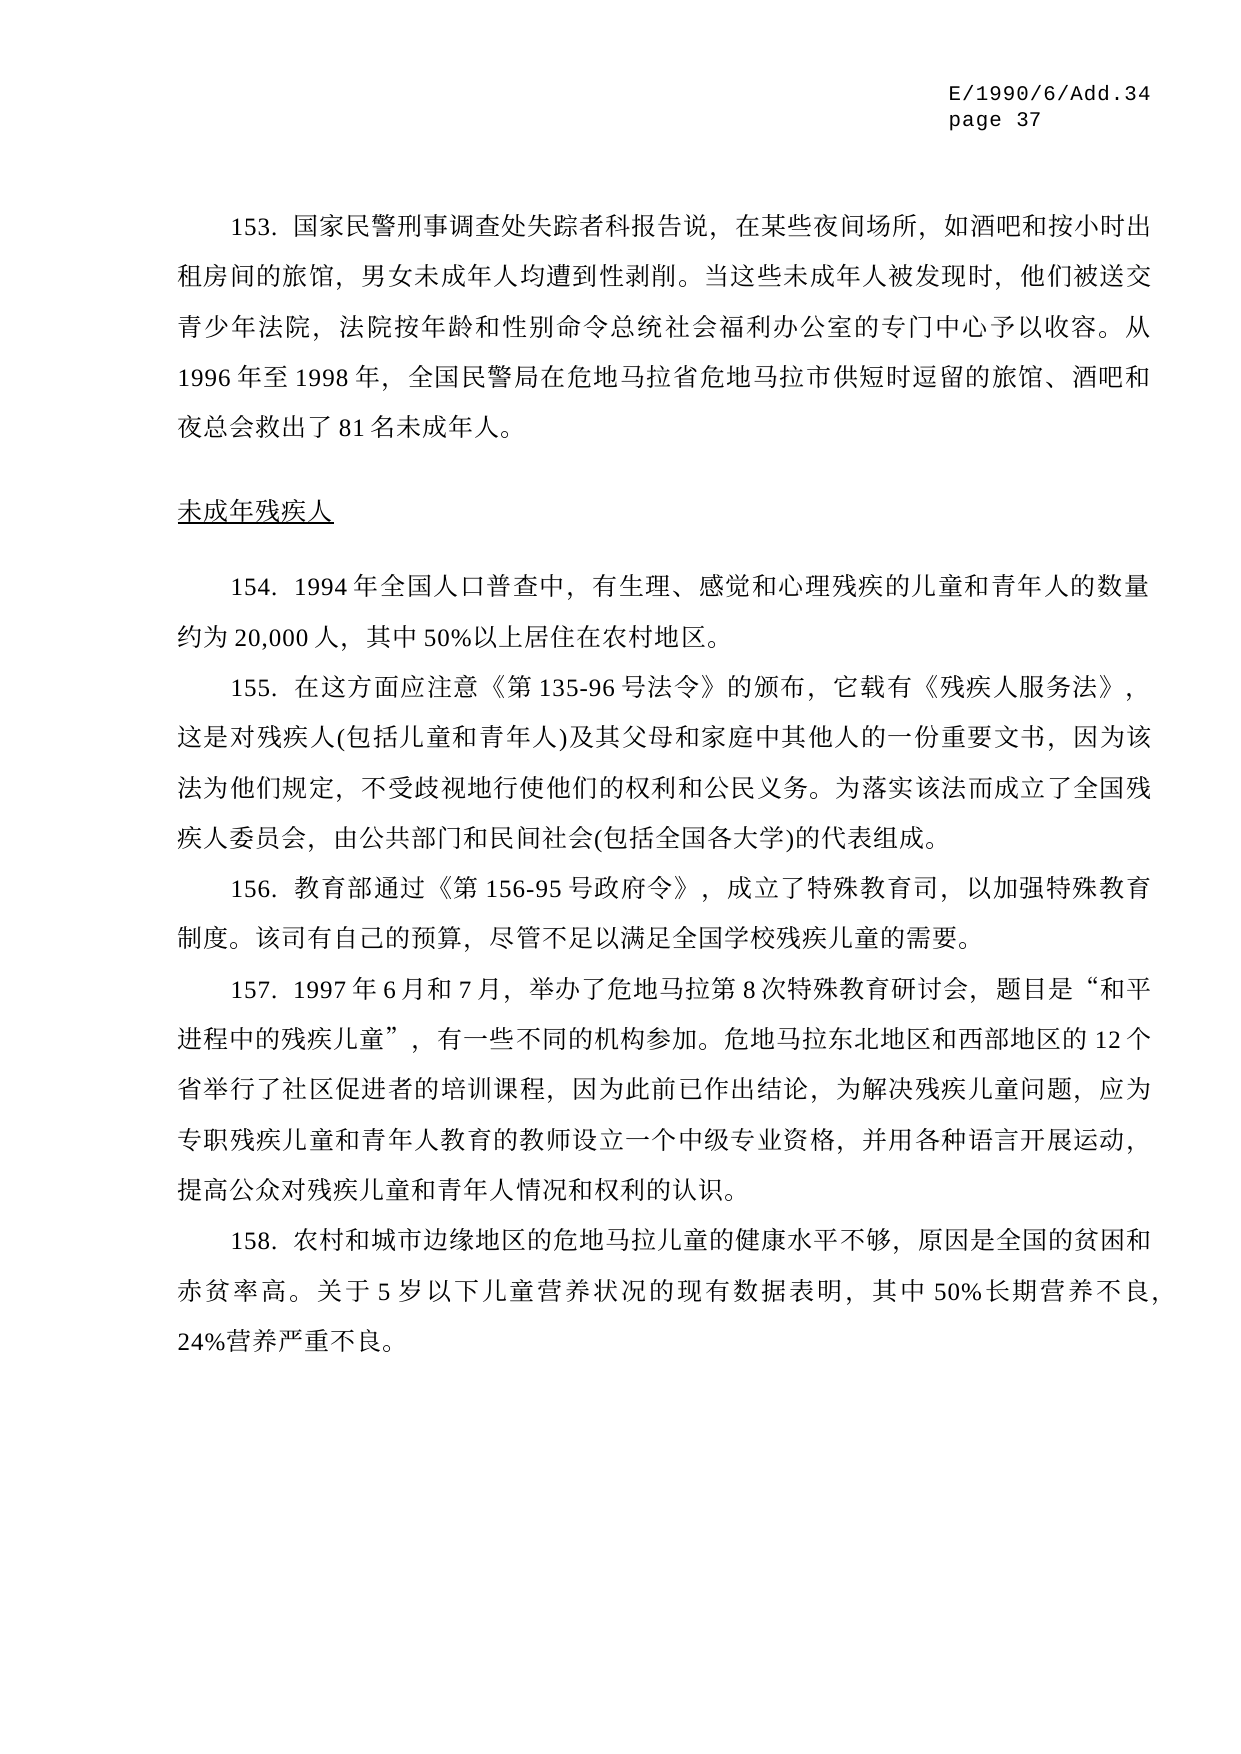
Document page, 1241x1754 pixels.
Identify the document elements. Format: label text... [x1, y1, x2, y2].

text 155. 在这方面应注意《第135-96号法令》的颁布，它载有《残疾人服务法》，这是对残疾人(包括儿童和青年人)及其父母和家庭中其他人的一份重要文书，因为该法为他们规定，不受歧视地行使他们的权利和公民义务。为落实该法而成立了全国残疾人委员会，由公共部门和民间社会(包括全国各大学)的代表组成。 [177, 668, 1152, 854]
text 153. 国家民警刑事调查处失踪者科报告说，在某些夜间场所，如酒吧和按小时出租房间的旅馆，男女未成年人均遭到性剥削。当这些未成年人被发现时，他们被送交青少年法院，法院按年龄和性别命令总统社会福利办公室的专门中心予以收容。从1996年至1998年，全国民警局在危地马拉省危地马拉市供短时逗留的旅馆、酒吧和夜总会救出了81名未成年人。 [177, 207, 1152, 444]
text 157. 1997年6月和7月，举办了危地马拉第8次特殊教育研讨会，题目是“和平进程中的残疾儿童”，有一些不同的机构参加。危地马拉东北地区和西部地区的12个省举行了社区促进者的培训课程，因为此前已作出结论，为解决残疾儿童问题，应为专职残疾儿童和青年人教育的教师设立一个中级专业资格，并用各种语言开展运动，提高公众对残疾儿童和青年人情况和权利的认识。 [177, 969, 1152, 1207]
text 156. 教育部通过《第156-95号政府令》，成立了特殊教育司，以加强特殊教育制度。该司有自己的预算，尽管不足以满足全国学校残疾儿童的需要。 [177, 869, 1152, 955]
subtitle 未成年残疾人 [177, 492, 1152, 528]
text 154. 1994年全国人口普查中，有生理、感觉和心理残疾的儿童和青年人的数量约为20,000人，其中50%以上居住在农村地区。 [177, 567, 1152, 653]
text 158. 农村和城市边缘地区的危地马拉儿童的健康水平不够，原因是全国的贫困和赤贫率高。关于5岁以下儿童营养状况的现有数据表明，其中50%长期营养不良，24%营养严重不良。 [177, 1221, 1152, 1358]
